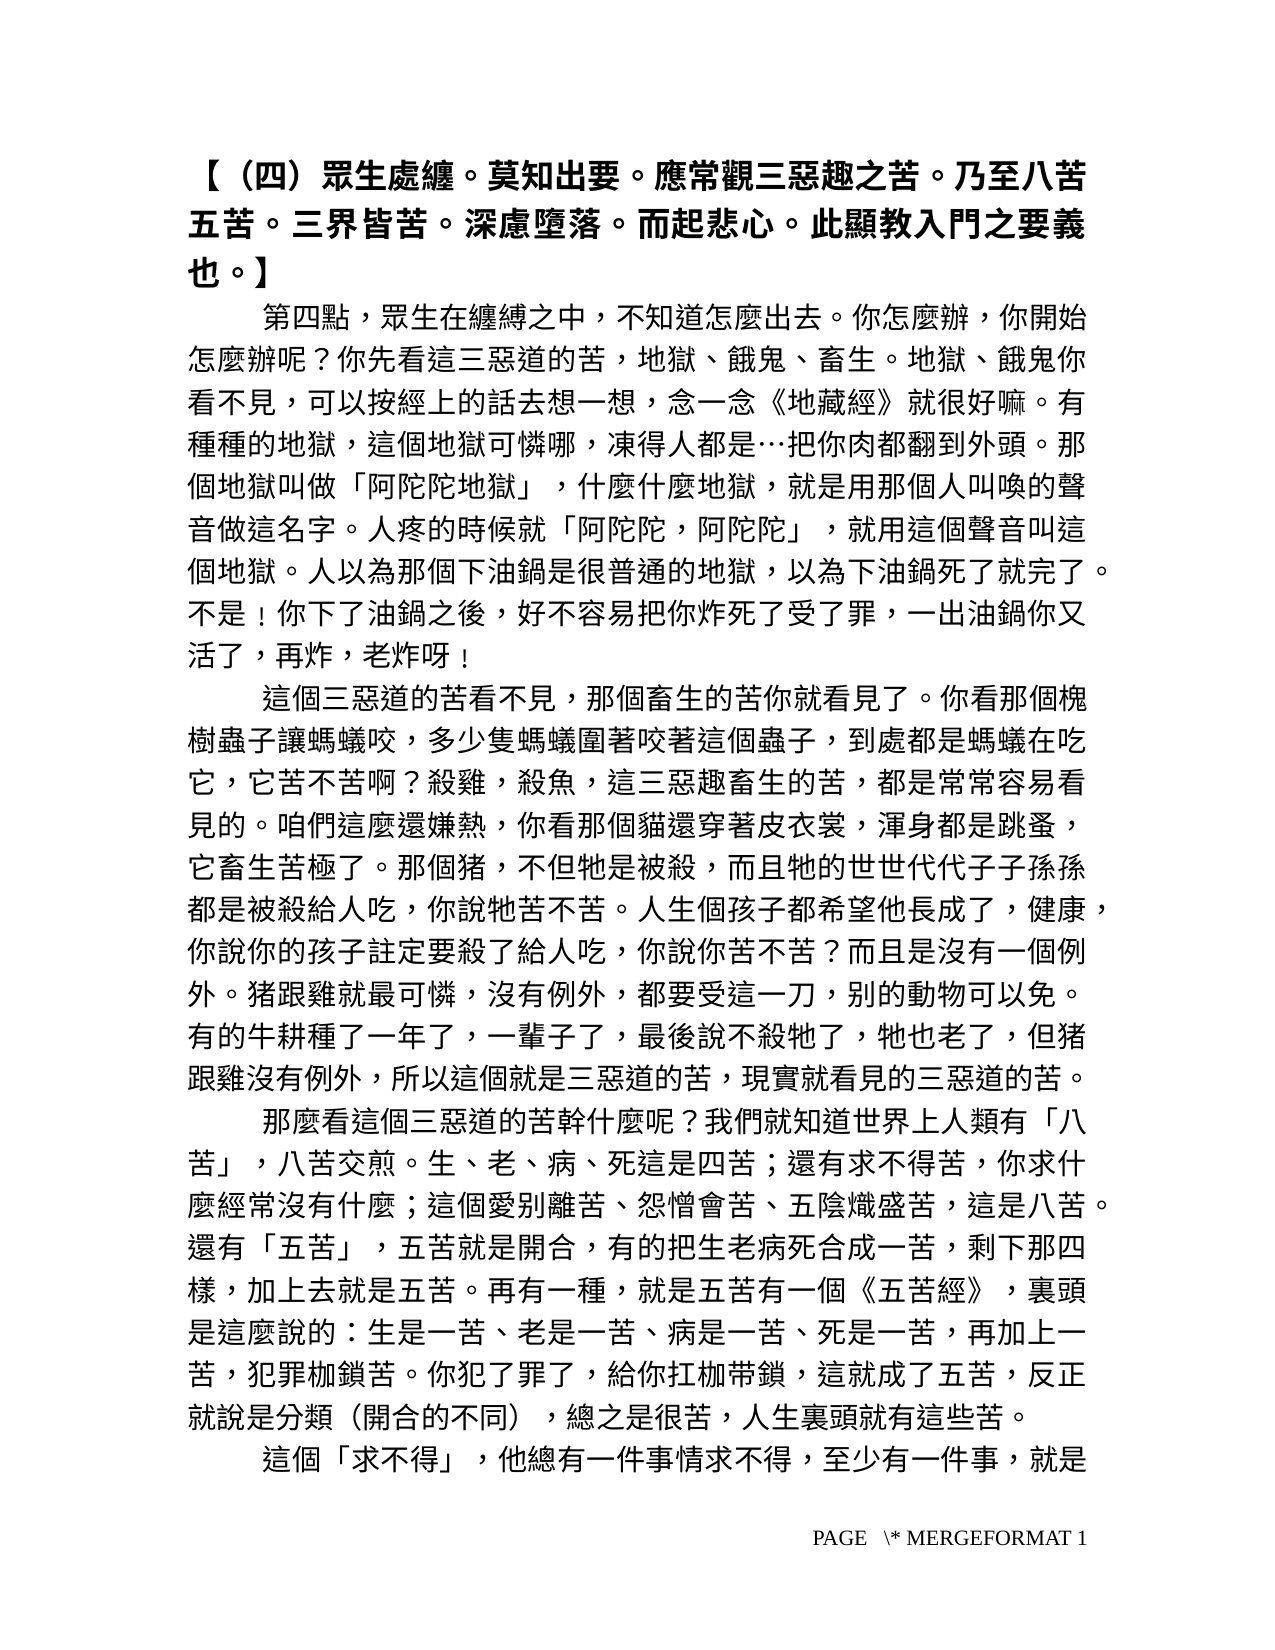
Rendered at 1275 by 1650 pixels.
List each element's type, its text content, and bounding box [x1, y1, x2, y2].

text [187, 1437, 1087, 1479]
text 【（四）眾生處纏。莫知出要。應常觀三惡趣之苦。乃至八苦五苦。三界皆苦。深慮墮落。而起悲心。此顯教入門之要義也。】 [187, 150, 1087, 295]
text 那麼看這個三惡道的苦幹什麼呢？我們就知道世界上人類有「八苦」，八苦交煎。生、老、病、死這是四苦；還有求不得苦，你求什麼經常沒有什麼；這個愛别離苦、怨憎會苦、五陰熾盛苦，這是八苦。還有「五苦」，五苦就是開合，有的把生老病死合成一苦，剩下那四樣，加上去就是五苦。再有一種，就是五苦有一個《五苦經》，裏頭是這麼說的：生是一苦、老是一苦、病是一苦、死是一苦，再加上一苦，犯罪枷鎖苦。你犯了罪了，給你扛枷带鎖，這就成了五苦，反正就說是分類（開合的不同），總之是很苦，人生裏頭就有這些苦。 [187, 1098, 1087, 1437]
text 第四點，眾生在纏縛之中，不知道怎麼出去。你怎麼辦，你開始怎麼辦呢？你先看這三惡道的苦，地獄、餓鬼、畜生。地獄、餓鬼你看不見，可以按經上的話去想一想，念一念《地藏經》就很好嘛。有種種的地獄，這個地獄可憐哪，凍得人都是…把你肉都翻到外頭。那個地獄叫做「阿陀陀地獄」，什麼什麼地獄，就是用那個人叫喚的聲音做這名字。人疼的時候就「阿陀陀，阿陀陀」，就用這個聲音叫這個地獄。人以為那個下油鍋是很普通的地獄，以為下油鍋死了就完了。不是﹗你下了油鍋之後，好不容易把你炸死了受了罪，一出油鍋你又活了，再炸，老炸呀﹗ [187, 295, 1087, 675]
text 這個三惡道的苦看不見，那個畜生的苦你就看見了。你看那個槐樹蟲子讓螞蟻咬，多少隻螞蟻圍著咬著這個蟲子，到處都是螞蟻在吃它，它苦不苦啊？殺雞，殺魚，這三惡趣畜生的苦，都是常常容易看見的。咱們這麼還嫌熱，你看那個貓還穿著皮衣裳，渾身都是跳蚤，它畜生苦極了。那個猪，不但牠是被殺，而且牠的世世代代子子孫孫都是被殺給人吃，你說牠苦不苦。人生個孩子都希望他長成了，健康，你說你的孩子註定要殺了給人吃，你說你苦不苦？而且是沒有一個例外。猪跟雞就最可憐，沒有例外，都要受這一刀，别的動物可以免。有的牛耕種了一年了，一輩子了，最後說不殺牠了，牠也老了，但猪跟雞沒有例外，所以這個就是三惡道的苦，現實就看見的三惡道的苦。 [187, 675, 1087, 1098]
